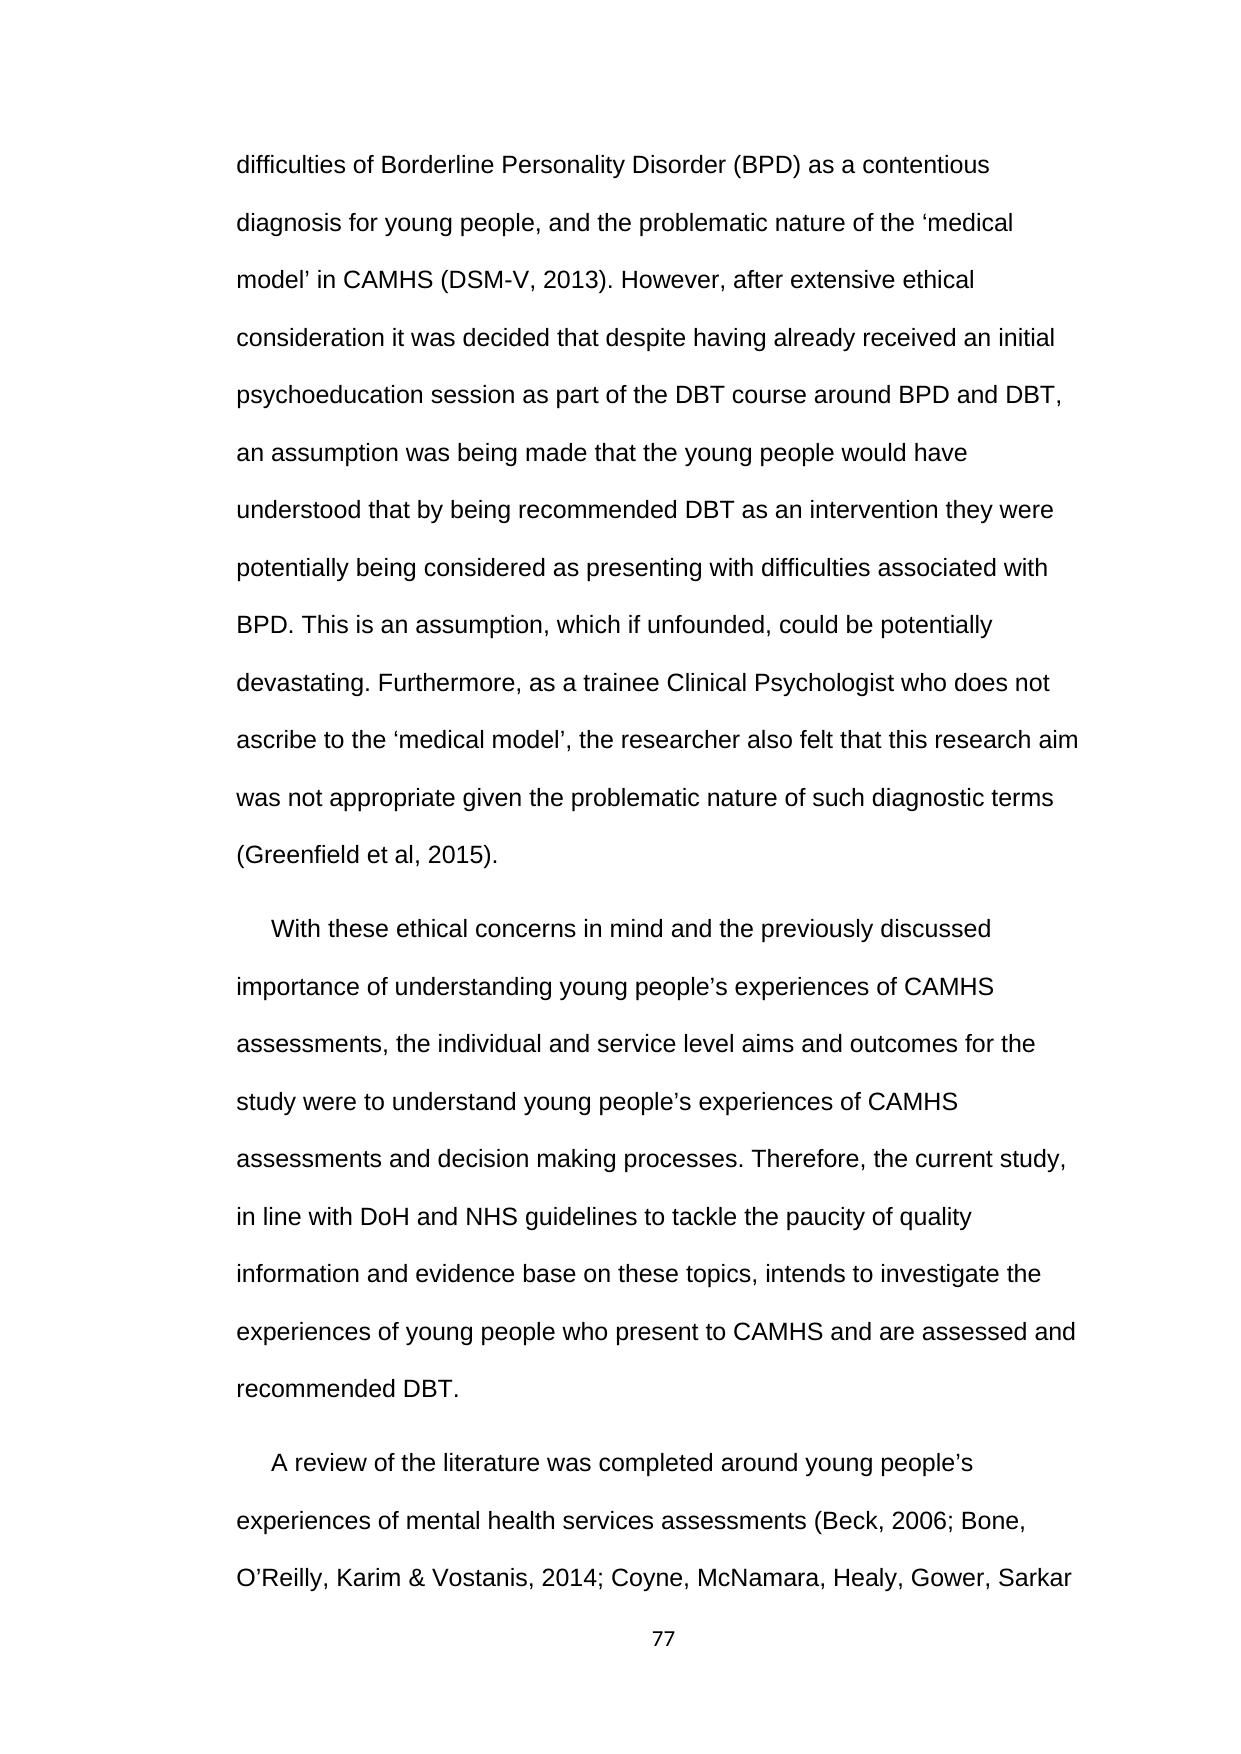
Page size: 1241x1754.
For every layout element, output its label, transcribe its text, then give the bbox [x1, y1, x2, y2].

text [236, 150, 1090, 869]
text With these ethical concerns in mind and the previously discussed importance of understanding young people’s experiences of CAMHS assessments, the individual and service level aims and outcomes for the study were to understand young people’s experiences of CAMHS assessments and decision making processes. Therefore, the current study, in line with DoH and NHS guidelines to tackle the paucity of quality information and evidence base on these topics, intends to investigate the experiences of young people who present to CAMHS and are assessed and recommended DBT. [236, 914, 1090, 1403]
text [236, 1448, 1090, 1592]
